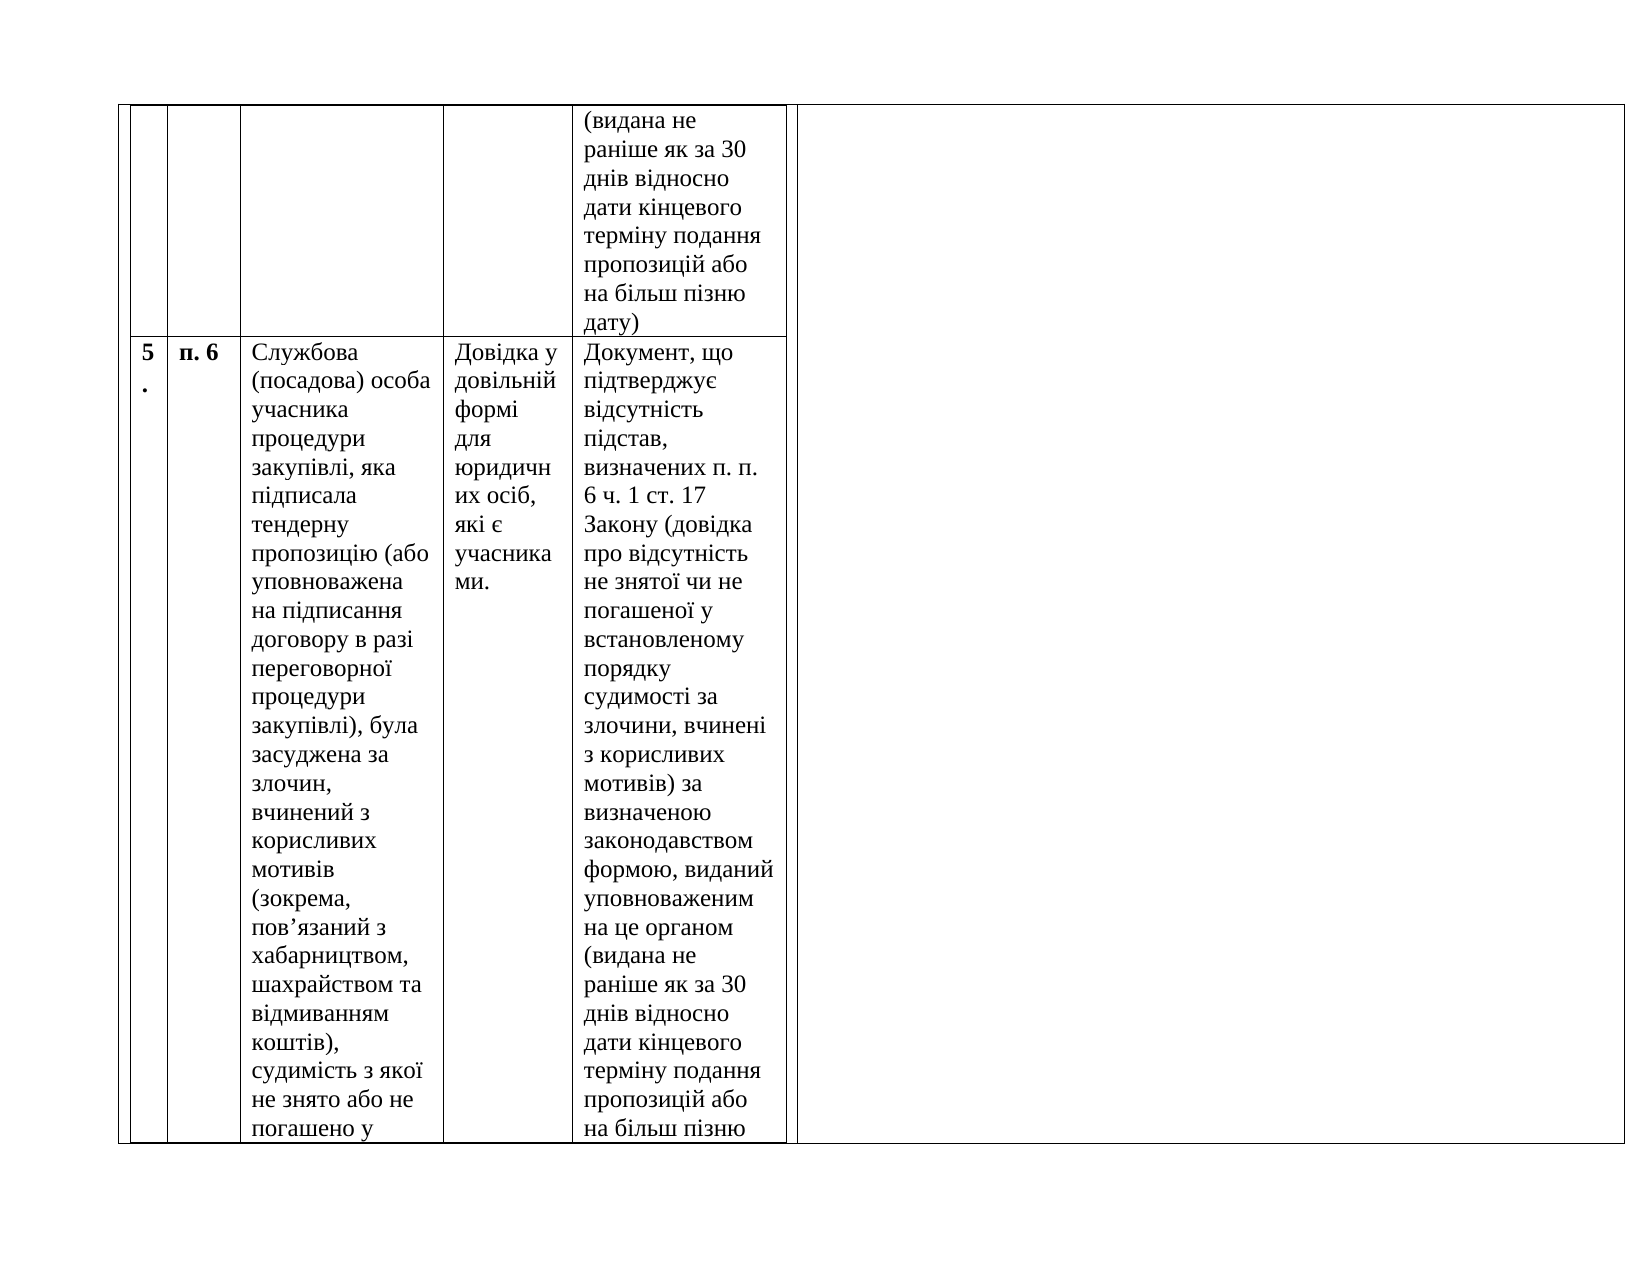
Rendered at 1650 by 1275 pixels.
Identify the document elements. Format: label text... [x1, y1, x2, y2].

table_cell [241, 106, 443, 336]
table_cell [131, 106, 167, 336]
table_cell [573, 106, 786, 336]
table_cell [131, 337, 167, 1142]
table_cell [168, 337, 240, 1142]
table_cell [444, 337, 572, 1142]
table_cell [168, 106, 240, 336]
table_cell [573, 337, 786, 1142]
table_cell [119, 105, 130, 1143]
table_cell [444, 106, 572, 336]
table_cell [798, 105, 1624, 1143]
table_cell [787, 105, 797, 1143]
